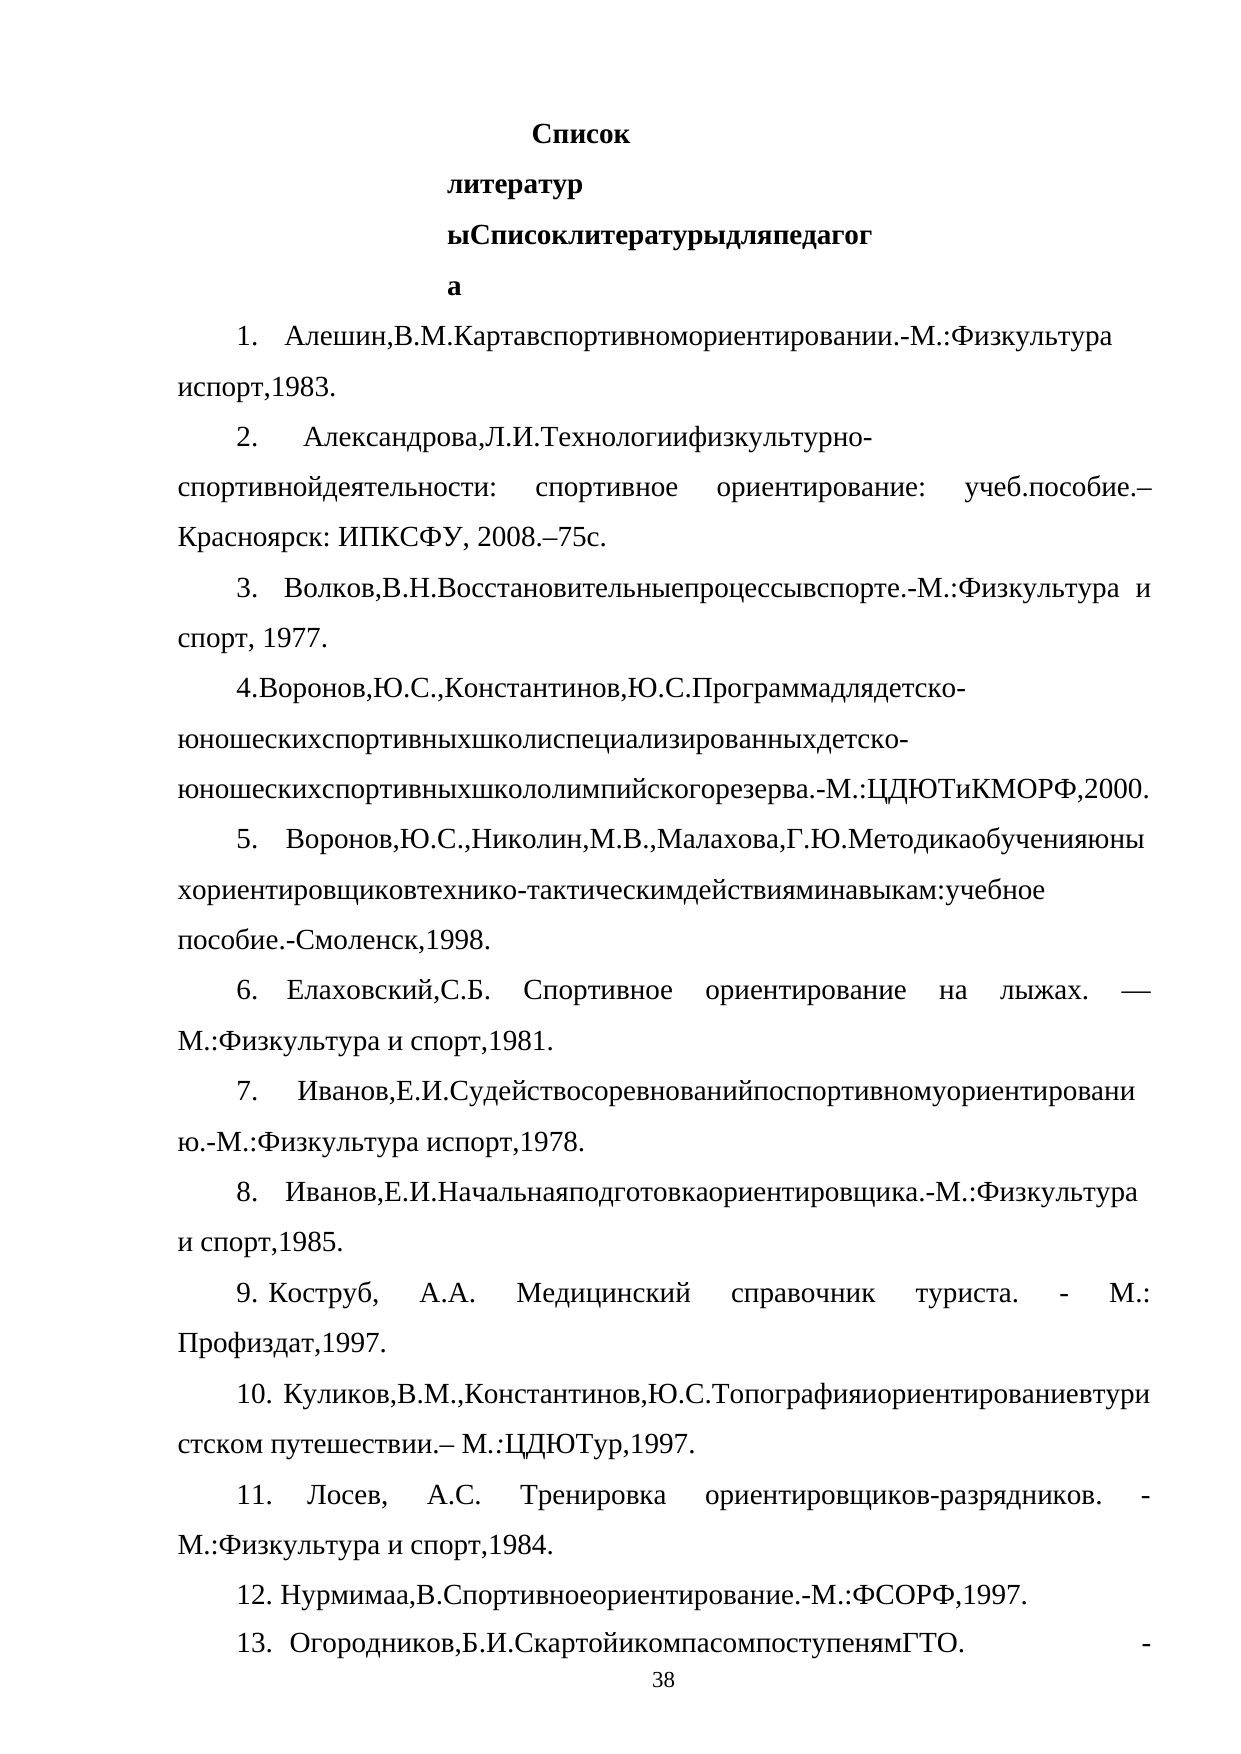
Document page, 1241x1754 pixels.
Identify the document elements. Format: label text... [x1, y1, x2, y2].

list Куликов,В.М.,Константинов,Ю.С.Топографияиориентированиевтуристском путешествии.– М.:ЦДЮТур,1997. [177, 1376, 1151, 1460]
list Иванов,Е.И.Начальнаяподготовкаориентировщика.-М.:Физкультура и спорт,1985. [177, 1174, 1151, 1258]
list Иванов,Е.И.Судействосоревнованийпоспортивномуориентированию.-М.:Физкультура испорт,1978. [177, 1073, 1151, 1157]
list Алешин,В.М.Картавспортивномориентировании.-М.:Физкультура испорт,1983. [177, 318, 1151, 402]
list Нурмимаа,В.Спортивноеориентирование.-М.:ФСОРФ,1997. [236, 1578, 1182, 1611]
list Воронов,Ю.С.,Константинов,Ю.С.Программадлядетско-юношескихспортивныхшколиспециализированныхдетско-юношескихспортивныхшкололимпийскогорезерва.-М.:ЦДЮТиКМОРФ,2000. [177, 671, 1152, 805]
list Лосев, А.С. Тренировка ориентировщиков-разрядников. -М.:Физкультура и спорт,1984. [177, 1477, 1152, 1561]
list Александрова,Л.И.Технологиифизкультурно-спортивнойдеятельности: спортивное ориентирование: учеб.пособие.– Красноярск: ИПКСФУ, 2008.–75с. [177, 419, 1152, 553]
list Воронов,Ю.С.,Николин,М.В.,Малахова,Г.Ю.Методикаобученияюныхориентировщиковтехнико-тактическимдействияминавыкам:учебное пособие.-Смоленск,1998. [177, 821, 1151, 956]
list Волков,В.Н.Восстановительныепроцессывспорте.-М.:Физкультура и спорт, 1977. [177, 570, 1151, 654]
subtitle Список литературыСписоклитературыдляпедагога [447, 116, 883, 301]
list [177, 1626, 1152, 1659]
list Елаховский,С.Б. Спортивное ориентирование на лыжах. —М.:Физкультура и спорт,1981. [177, 972, 1152, 1056]
list Коструб, А.А. Медицинский справочник туриста. - М.: Профиздат,1997. [177, 1275, 1151, 1359]
